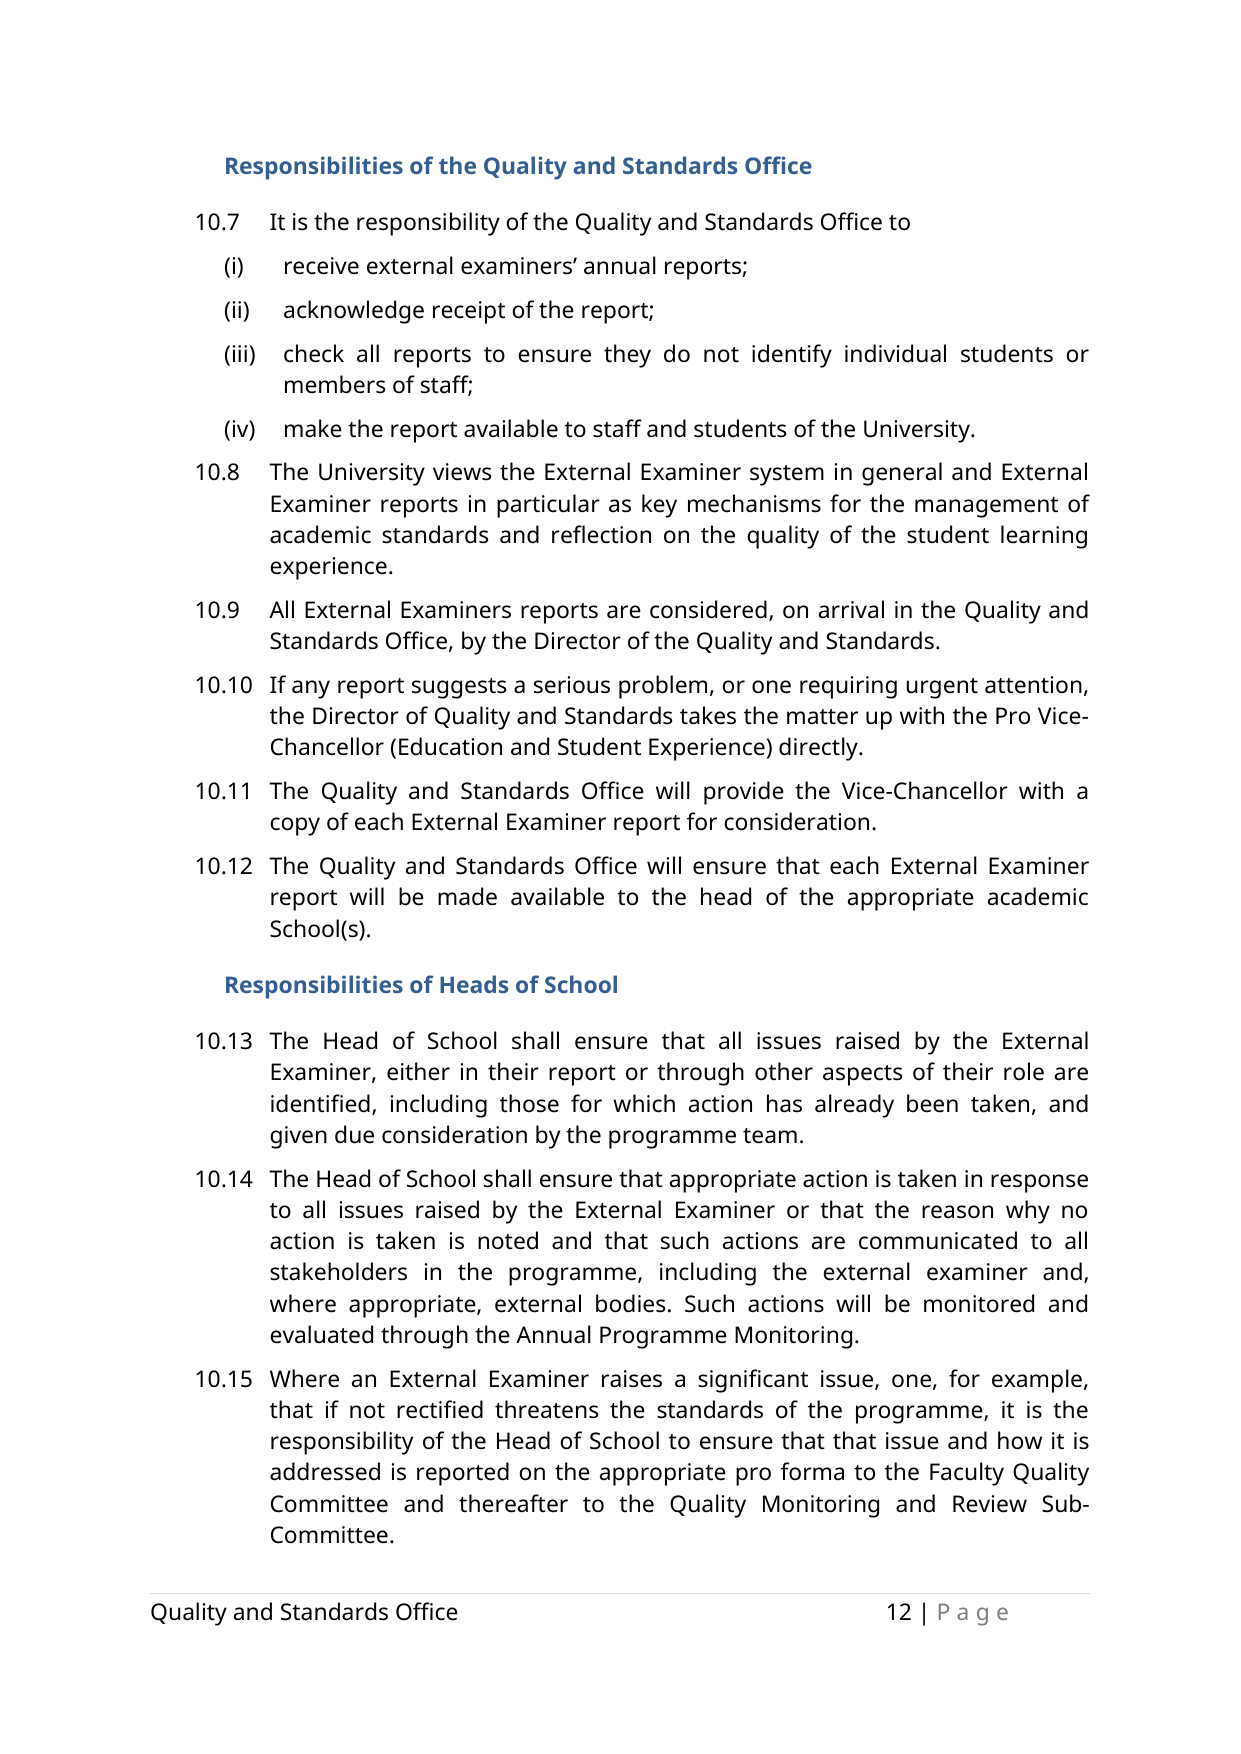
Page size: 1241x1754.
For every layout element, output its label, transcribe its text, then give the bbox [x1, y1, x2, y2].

subtitle Where an External Examiner raises a significant issue, one, for example, that if not rectified threatens the standards of the programme, it is the responsibility of the Head of School to ensure that that issue and how it is addressed is reported on the appropriate pro forma to the Faculty Quality Committee and thereafter to the Quality Monitoring and Review Sub-Committee. [194, 1362, 1090, 1550]
subtitle (ii) acknowledge receipt of the report; [224, 294, 1090, 325]
subtitle (iii) check all reports to ensure they do not identify individual students or members of staff; [224, 337, 1090, 400]
subtitle If any report suggests a serious problem, or one requiring urgent attention, the Director of Quality and Standards takes the matter up with the Pro Vice-Chancellor (Education and Student Experience) directly. [194, 669, 1090, 762]
subtitle (i) receive external examiners’ annual reports; [224, 250, 1090, 281]
subtitle It is the responsibility of the Quality and Standards Office to [194, 206, 1090, 237]
subtitle The Quality and Standards Office will provide the Vice-Chancellor with a copy of each External Examiner report for consideration. [194, 775, 1090, 837]
subtitle Responsibilities of Heads of School [224, 969, 1090, 1000]
subtitle The Head of School shall ensure that all issues raised by the External Examiner, either in their report or through other aspects of their role are identified, including those for which action has already been taken, and given due consideration by the programme team. [194, 1025, 1090, 1150]
subtitle (iv) make the report available to staff and students of the University. [224, 412, 1090, 444]
subtitle Responsibilities of the Quality and Standards Office [224, 150, 1090, 181]
subtitle All External Examiners reports are considered, on arrival in the Quality and Standards Office, by the Director of the Quality and Standards. [194, 594, 1090, 656]
subtitle The Head of School shall ensure that appropriate action is taken in response to all issues raised by the External Examiner or that the reason why no action is taken is noted and that such actions are communicated to all stakeholders in the programme, including the external examiner and, where appropriate, external bodies. Such actions will be monitored and evaluated through the Annual Programme Monitoring. [194, 1162, 1090, 1350]
subtitle The Quality and Standards Office will ensure that each External Examiner report will be made available to the head of the appropriate academic School(s). [194, 850, 1090, 944]
subtitle The University views the External Examiner system in general and External Examiner reports in particular as key mechanisms for the management of academic standards and reflection on the quality of the student learning experience. [194, 456, 1090, 581]
